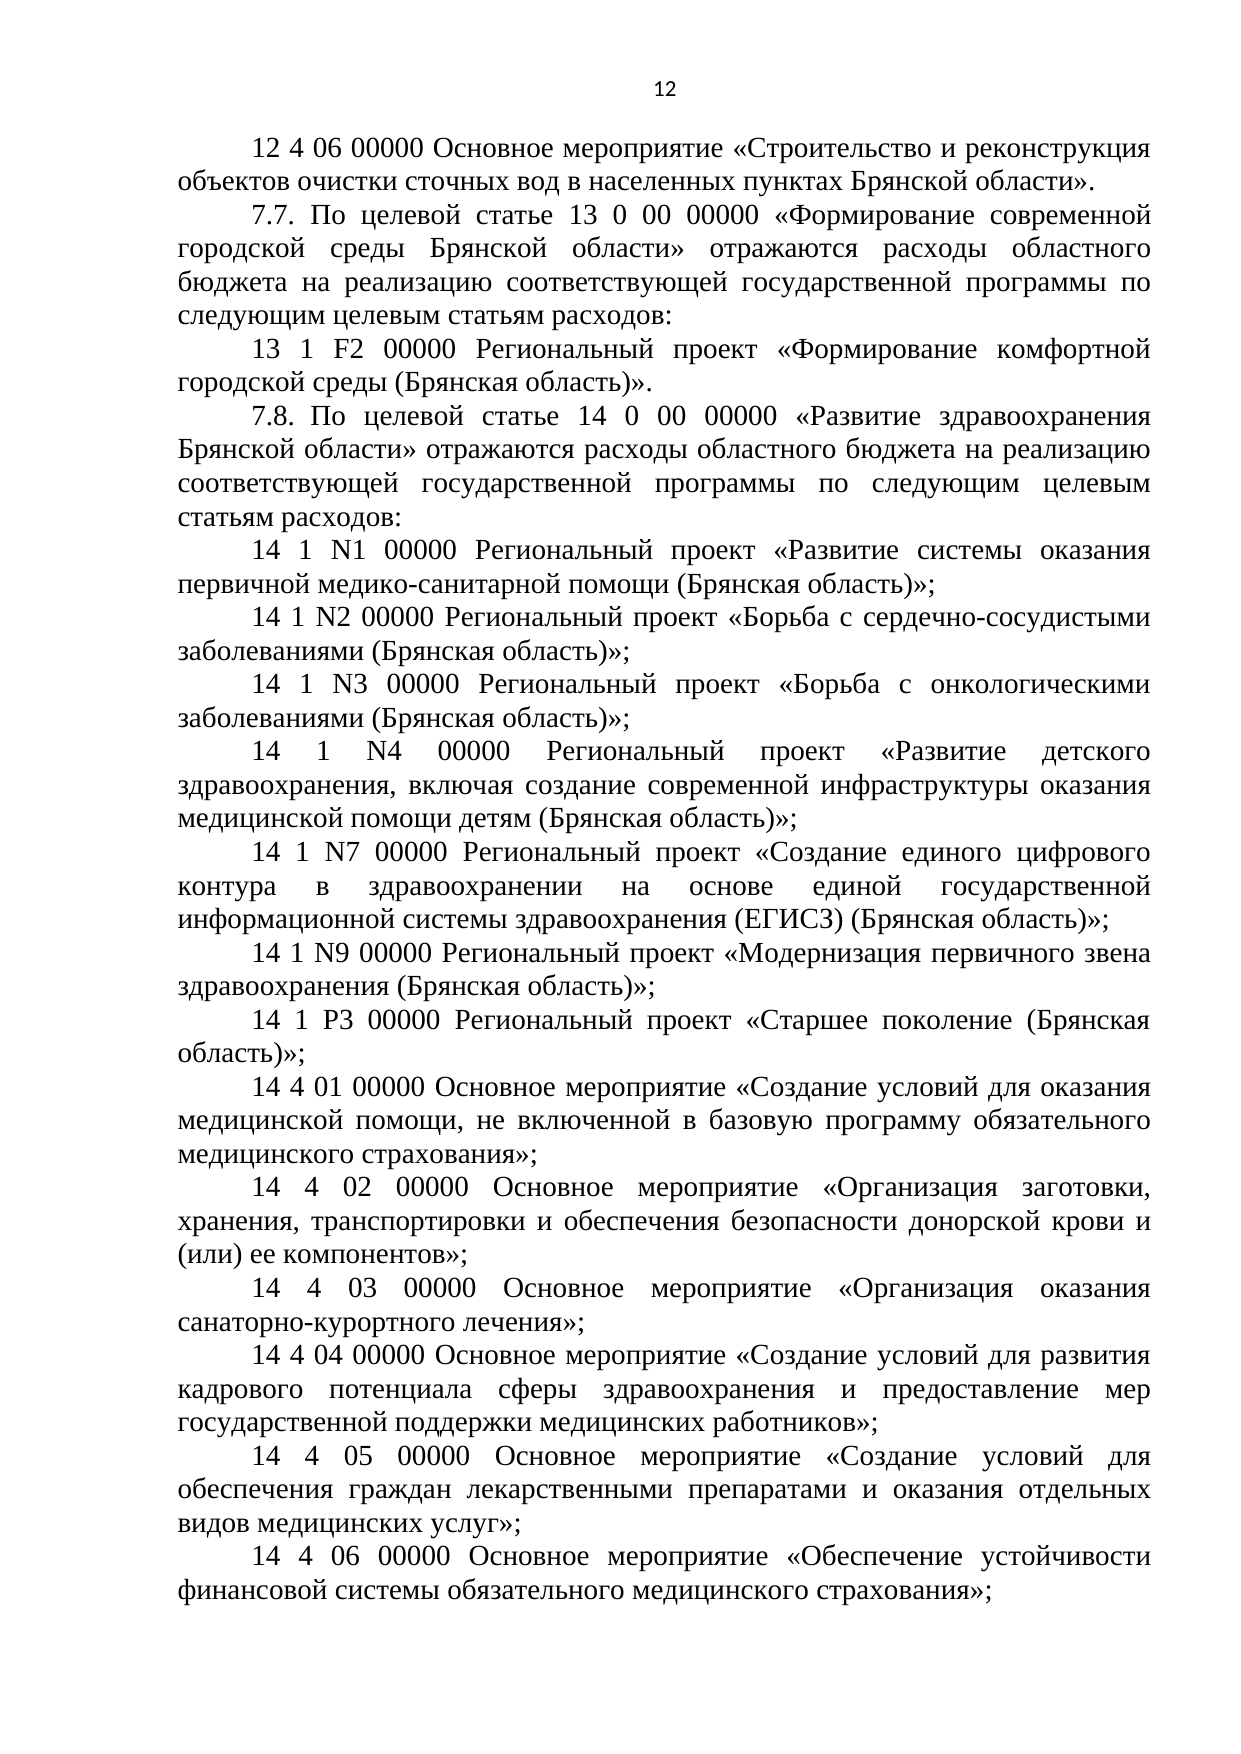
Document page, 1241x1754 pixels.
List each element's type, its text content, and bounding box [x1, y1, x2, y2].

text 14 4 02 00000 Основное мероприятие «Организация заготовки, хранения, транспортировки и обеспечения безопасности донорской крови и (или) ее компонентов»; [177, 1169, 1152, 1270]
text 14 1 N3 00000 Региональный проект «Борьба с онкологическими заболеваниями (Брянская область)»; [177, 666, 1152, 733]
list По целевой статье 14 0 00 00000 «Развитие здравоохранения Брянской области» отражаются расходы областного бюджета на реализацию соответствующей государственной программы по следующим целевым статьям расходов: [177, 398, 1152, 532]
text 13 1 F2 00000 Региональный проект «Формирование комфортной городской среды (Брянская область)». [177, 331, 1152, 398]
text 14 1 N9 00000 Региональный проект «Модернизация первичного звена здравоохранения (Брянская область)»; [177, 935, 1152, 1002]
text 12 4 06 00000 Основное мероприятие «Строительство и реконструкция объектов очистки сточных вод в населенных пунктах Брянской области». [177, 130, 1152, 197]
text 14 4 01 00000 Основное мероприятие «Создание условий для оказания медицинской помощи, не включенной в базовую программу обязательного медицинского страхования»; [177, 1069, 1152, 1169]
text 14 1 P3 00000 Региональный проект «Старшее поколение (Брянская область)»; [177, 1002, 1152, 1069]
text 14 4 05 00000 Основное мероприятие «Создание условий для обеспечения граждан лекарственными препаратами и оказания отдельных видов медицинских услуг»; [177, 1438, 1152, 1538]
text 14 4 03 00000 Основное мероприятие «Организация оказания санаторно-курортного лечения»; [177, 1270, 1152, 1337]
text 14 4 04 00000 Основное мероприятие «Создание условий для развития кадрового потенциала сферы здравоохранения и предоставление мер государственной поддержки медицинских работников»; [177, 1337, 1152, 1438]
list По целевой статье 13 0 00 00000 «Формирование современной городской среды Брянской области» отражаются расходы областного бюджета на реализацию соответствующей государственной программы по следующим целевым статьям расходов: [177, 197, 1152, 331]
text 14 4 06 00000 Основное мероприятие «Обеспечение устойчивости финансовой системы обязательного медицинского страхования»; [177, 1538, 1152, 1606]
text 14 1 N4 00000 Региональный проект «Развитие детского здравоохранения, включая создание современной инфраструктуры оказания медицинской помощи детям (Брянская область)»; [177, 733, 1152, 834]
text 14 1 N7 00000 Региональный проект «Создание единого цифрового контура в здравоохранении на основе единой государственной информационной системы здравоохранения (ЕГИСЗ) (Брянская область)»; [177, 834, 1152, 935]
text 14 1 N1 00000 Региональный проект «Развитие системы оказания первичной медико-санитарной помощи (Брянская область)»; [177, 532, 1152, 599]
text 14 1 N2 00000 Региональный проект «Борьба с сердечно-сосудистыми заболеваниями (Брянская область)»; [177, 599, 1152, 666]
